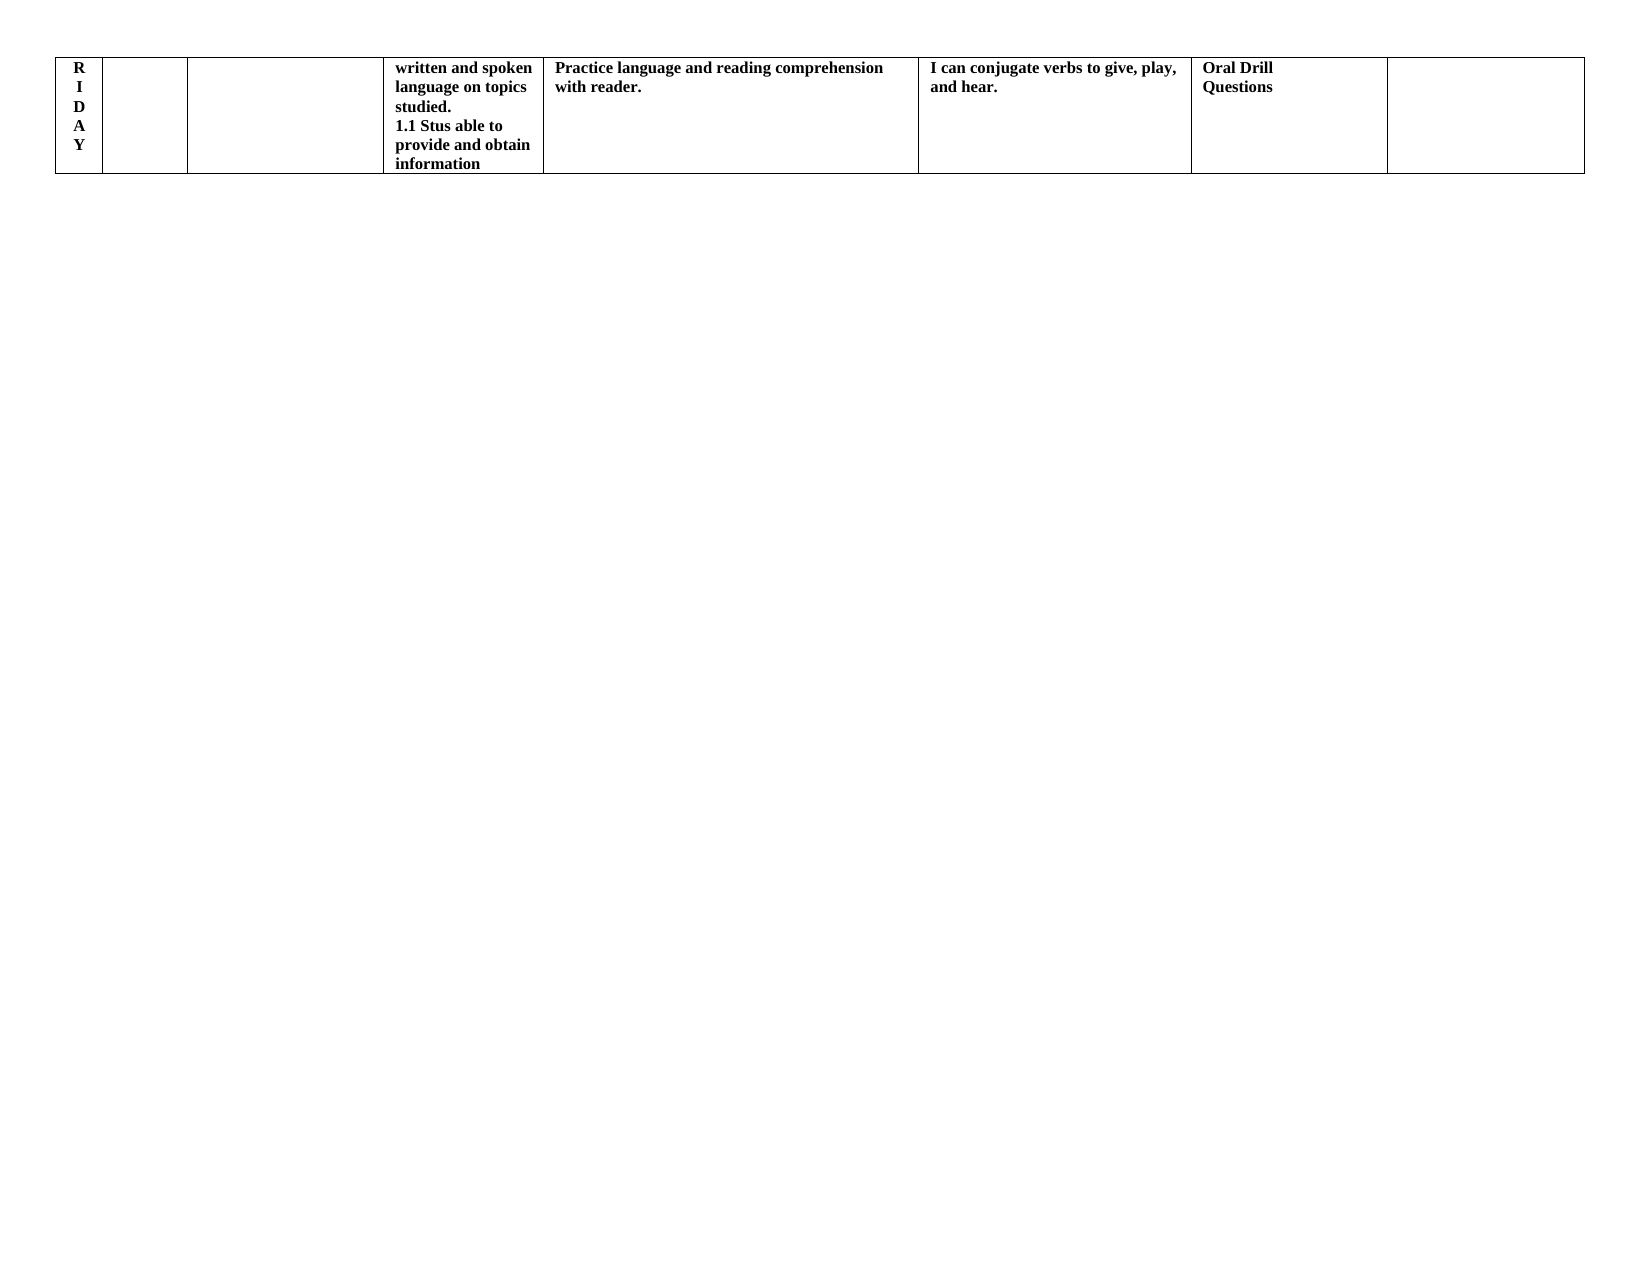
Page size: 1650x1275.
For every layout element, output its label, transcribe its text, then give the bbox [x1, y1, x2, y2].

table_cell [919, 58, 1191, 173]
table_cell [384, 58, 543, 173]
table_cell [188, 58, 383, 173]
table_cell [103, 58, 187, 173]
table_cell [1192, 58, 1387, 173]
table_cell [544, 58, 918, 173]
table_cell F R I D A Y [56, 58, 102, 173]
table_cell [1388, 58, 1584, 173]
